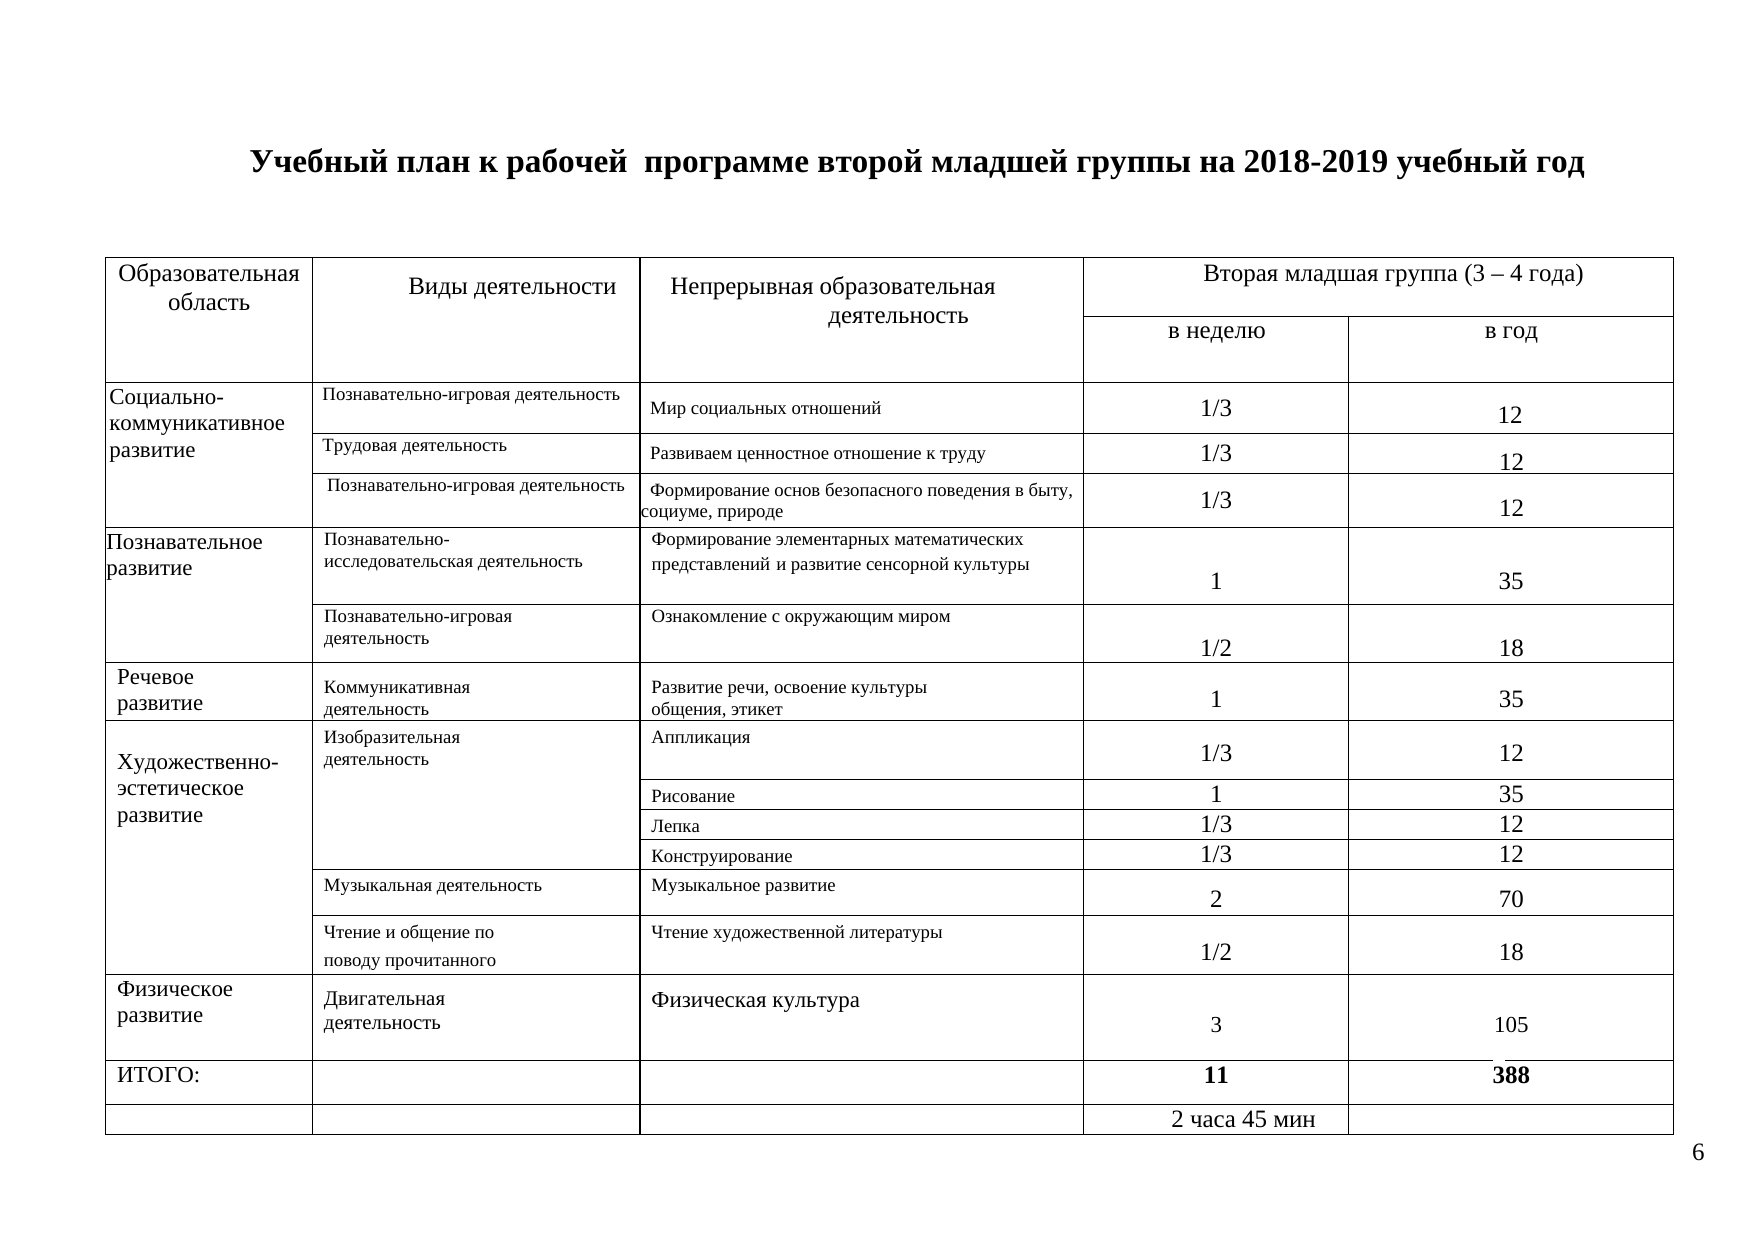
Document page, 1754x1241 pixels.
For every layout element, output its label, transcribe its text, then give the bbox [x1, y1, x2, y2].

table_cell 12 [1349, 474, 1673, 527]
table_cell 12 [1349, 810, 1673, 839]
table_cell 2 часа 45 мин минут [1084, 1105, 1348, 1134]
text Учебный план к рабочей программе второй младшей группы на 2018-2019 учебный год [249, 142, 1729, 180]
table_cell [106, 1105, 312, 1134]
table_cell 70 [1349, 870, 1673, 915]
table_cell 12 [1349, 434, 1673, 473]
table_cell Познавательно-игровая деятельность [313, 474, 639, 527]
table_cell Речевое развитие [106, 663, 312, 720]
table_cell Физическое развитие [106, 975, 312, 1060]
table_cell Двигательная деятельность [313, 975, 639, 1060]
table_cell Познавательно-игровая деятельность [313, 605, 639, 662]
table_cell Чтение художественной литературы [641, 916, 1083, 974]
table_cell Музыкальная деятельность [313, 870, 639, 915]
table_cell 1/3 [1084, 383, 1348, 432]
table_cell 1/3 [1084, 810, 1348, 839]
table_cell Познавательное развитие [106, 528, 312, 662]
table_cell 1/3 [1084, 434, 1348, 473]
table_header Вторая младшая группа (3 – 4 года) [1084, 258, 1673, 316]
table_header Непрерывная образовательная деятельность [641, 258, 1083, 382]
table_cell Трудовая деятельность [313, 434, 639, 473]
table_cell 1/2 [1084, 605, 1348, 662]
table_cell [1349, 1105, 1673, 1134]
table_cell 12 [1349, 840, 1673, 868]
table_cell [641, 1105, 1083, 1134]
table_cell Аппликация [641, 721, 1083, 779]
table_cell Конструирование [641, 840, 1083, 868]
table_cell 1 [1084, 528, 1348, 604]
table_cell Формирование основ безопасного поведения в быту, социуме, природе [641, 474, 1083, 527]
table_cell 12 [1349, 383, 1673, 432]
table_cell Познавательно-исследовательская деятельность [313, 528, 639, 604]
table_cell Ознакомление с окружающим миром [641, 605, 1083, 662]
table_cell [313, 1061, 639, 1104]
table_cell Музыкальное развитие [641, 870, 1083, 915]
table_cell [641, 1061, 1083, 1104]
table_cell 2 [1084, 870, 1348, 915]
table_cell 1/3 [1084, 840, 1348, 868]
table_cell ИТОГО: [106, 1061, 312, 1104]
table_cell Рисование [641, 780, 1083, 809]
table_cell Формирование элементарных математических представлений и развитие сенсорной культуры [641, 528, 1083, 604]
table_cell 35 [1349, 780, 1673, 809]
table_cell 1 [1084, 780, 1348, 809]
table_cell 35 [1349, 663, 1673, 720]
table_cell 35 [1349, 528, 1673, 604]
table_cell Мир социальных отношений [641, 383, 1083, 432]
table_cell Развиваем ценностное отношение к труду [641, 434, 1083, 473]
table_cell 18 [1349, 916, 1673, 974]
table_cell Социально-коммуникативное развитие [106, 383, 312, 527]
table_cell Физическая культура [641, 975, 1083, 1060]
table_cell в год [1349, 317, 1673, 382]
table_cell 388 [1349, 1061, 1673, 1104]
table_cell Коммуникативная деятельность [313, 663, 639, 720]
table_cell 3 [1084, 975, 1348, 1060]
table_cell Изобразительная деятельность [313, 721, 639, 868]
table_cell 105 [1349, 975, 1673, 1060]
table_header Виды деятельности [313, 258, 639, 382]
table_cell 1 [1084, 663, 1348, 720]
table_cell [313, 1105, 639, 1134]
table_header Образовательная область [106, 258, 312, 382]
table_cell в неделю [1084, 317, 1348, 382]
table_cell Развитие речи, освоение культуры общения, этикет [641, 663, 1083, 720]
table_cell 1/3 [1084, 721, 1348, 779]
table_cell Лепка [641, 810, 1083, 839]
table_cell Познавательно-игровая деятельность [313, 383, 639, 432]
table_cell 18 [1349, 605, 1673, 662]
table_cell 1/3 [1084, 474, 1348, 527]
table_cell 11 [1084, 1061, 1348, 1104]
table_cell Чтение и общение по поводу прочитанного [313, 916, 639, 974]
table_cell 12 [1349, 721, 1673, 779]
table_cell 1/2 [1084, 916, 1348, 974]
table_cell Художественно- эстетическое развитие [106, 721, 312, 974]
